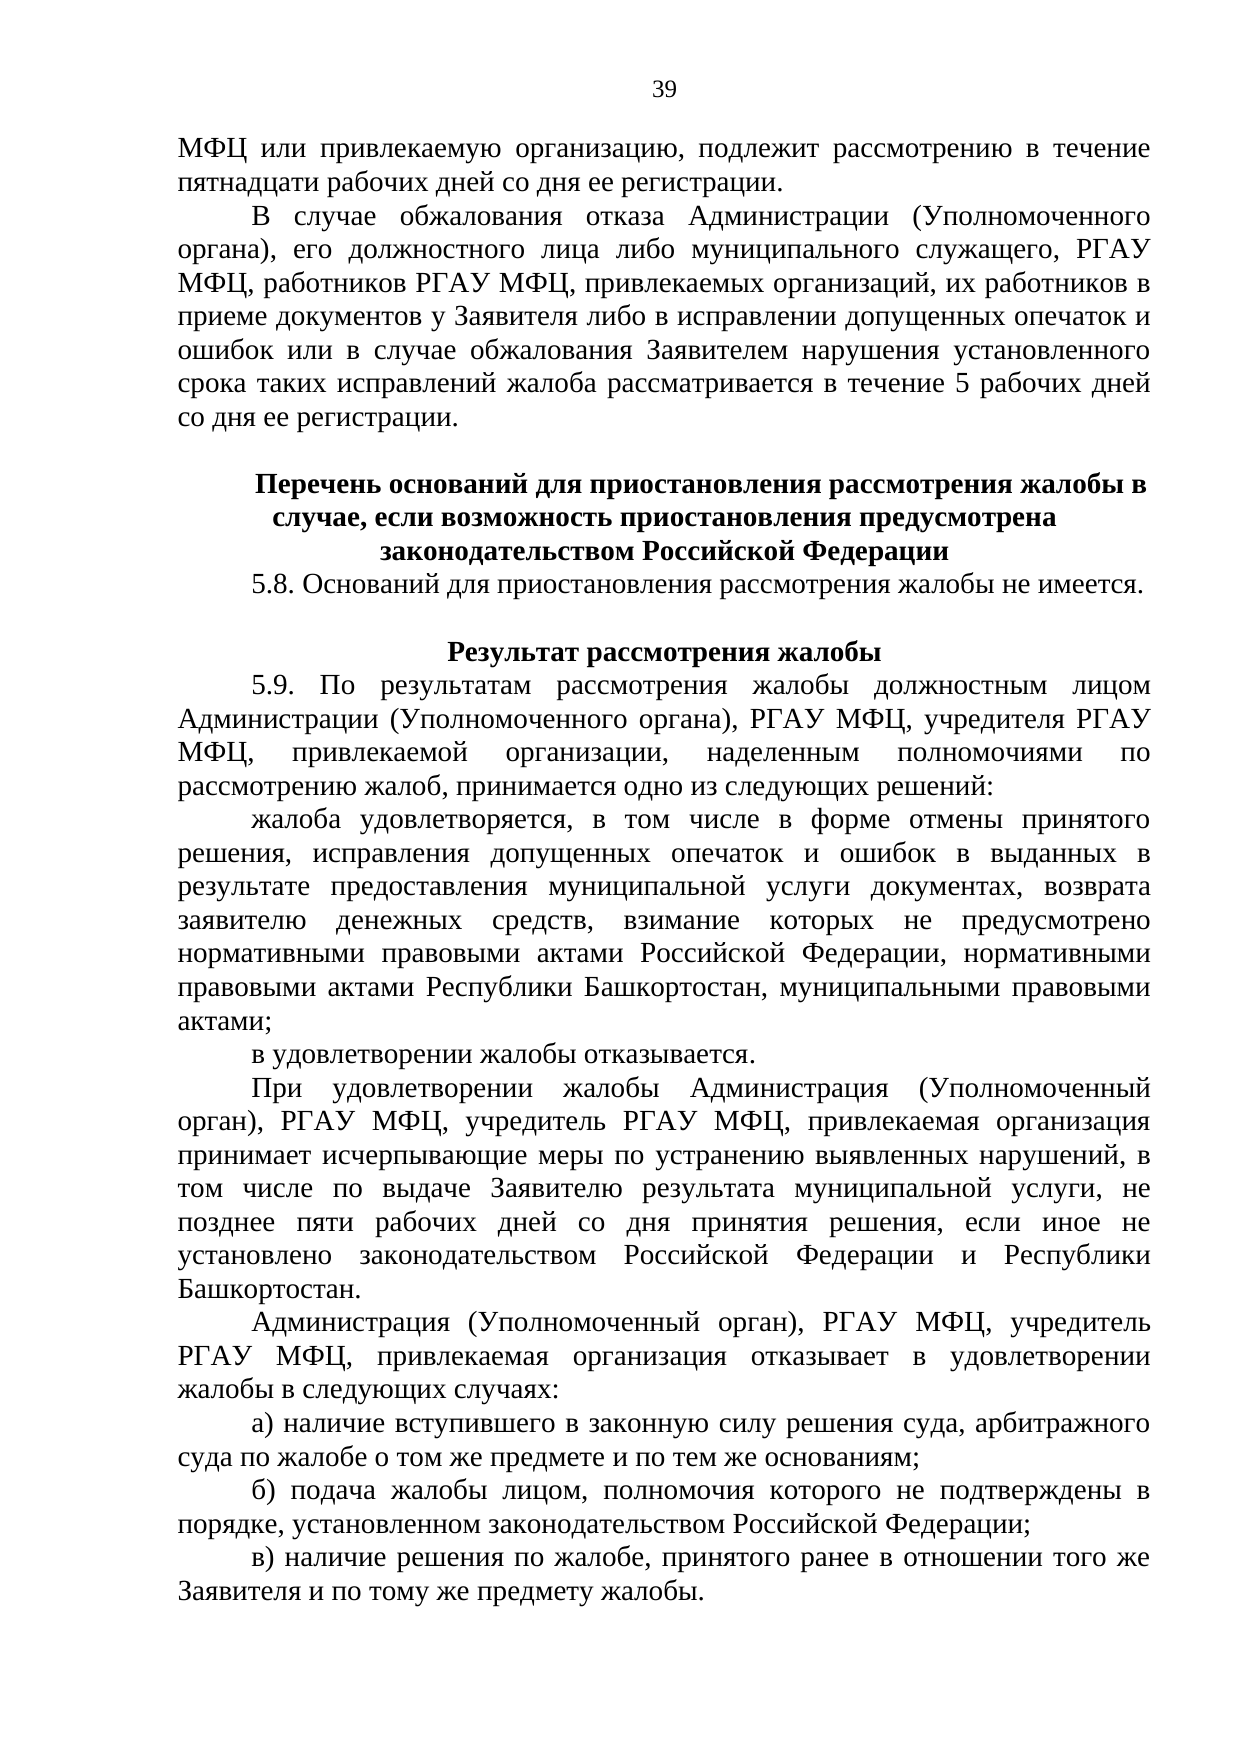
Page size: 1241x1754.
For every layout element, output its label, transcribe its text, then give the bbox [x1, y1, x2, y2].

text б) подача жалобы лицом, полномочия которого не подтверждены в порядке, установленном законодательством Российской Федерации; [177, 1472, 1152, 1539]
text При удовлетворении жалобы Администрация (Уполномоченный орган), РГАУ МФЦ, учредитель РГАУ МФЦ, привлекаемая организация принимает исчерпывающие меры по устранению выявленных нарушений, в том числе по выдаче Заявителю результата муниципальной услуги, не позднее пяти рабочих дней со дня принятия решения, если иное не установлено законодательством Российской Федерации и Республики Башкортостан. [177, 1070, 1152, 1304]
text жалоба удовлетворяется, в том числе в форме отмены принятого решения, исправления допущенных опечаток и ошибок в выданных в результате предоставления муниципальной услуги документах, возврата заявителю денежных средств, взимание которых не предусмотрено нормативными правовыми актами Российской Федерации, нормативными правовыми актами Республики Башкортостан, муниципальными правовыми актами; [177, 801, 1152, 1036]
text 5.9. По результатам рассмотрения жалобы должностным лицом Администрации (Уполномоченного органа), РГАУ МФЦ, учредителя РГАУ МФЦ, привлекаемой организации, наделенным полномочиями по рассмотрению жалоб, принимается одно из следующих решений: [177, 667, 1152, 801]
text 5.8. Оснований для приостановления рассмотрения жалобы не имеется. [177, 567, 1152, 600]
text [177, 131, 1152, 198]
text в) наличие решения по жалобе, принятого ранее в отношении того же Заявителя и по тому же предмету жалобы. [177, 1539, 1152, 1606]
text Администрация (Уполномоченный орган), РГАУ МФЦ, учредитель РГАУ МФЦ, привлекаемая организация отказывает в удовлетворении жалобы в следующих случаях: [177, 1304, 1152, 1405]
text а) наличие вступившего в законную силу решения суда, арбитражного суда по жалобе о том же предмете и по тем же основаниям; [177, 1405, 1152, 1472]
text в удовлетворении жалобы отказывается. [177, 1036, 1152, 1070]
text Перечень оснований для приостановления рассмотрения жалобы в случае, если возможность приостановления предусмотрена законодательством Российской Федерации [177, 466, 1152, 567]
text В случае обжалования отказа Администрации (Уполномоченного органа), его должностного лица либо муниципального служащего, РГАУ МФЦ, работников РГАУ МФЦ, привлекаемых организаций, их работников в приеме документов у Заявителя либо в исправлении допущенных опечаток и ошибок или в случае обжалования Заявителем нарушения установленного срока таких исправлений жалоба рассматривается в течение 5 рабочих дней со дня ее регистрации. [177, 198, 1152, 432]
text Результат рассмотрения жалобы [177, 634, 1152, 667]
